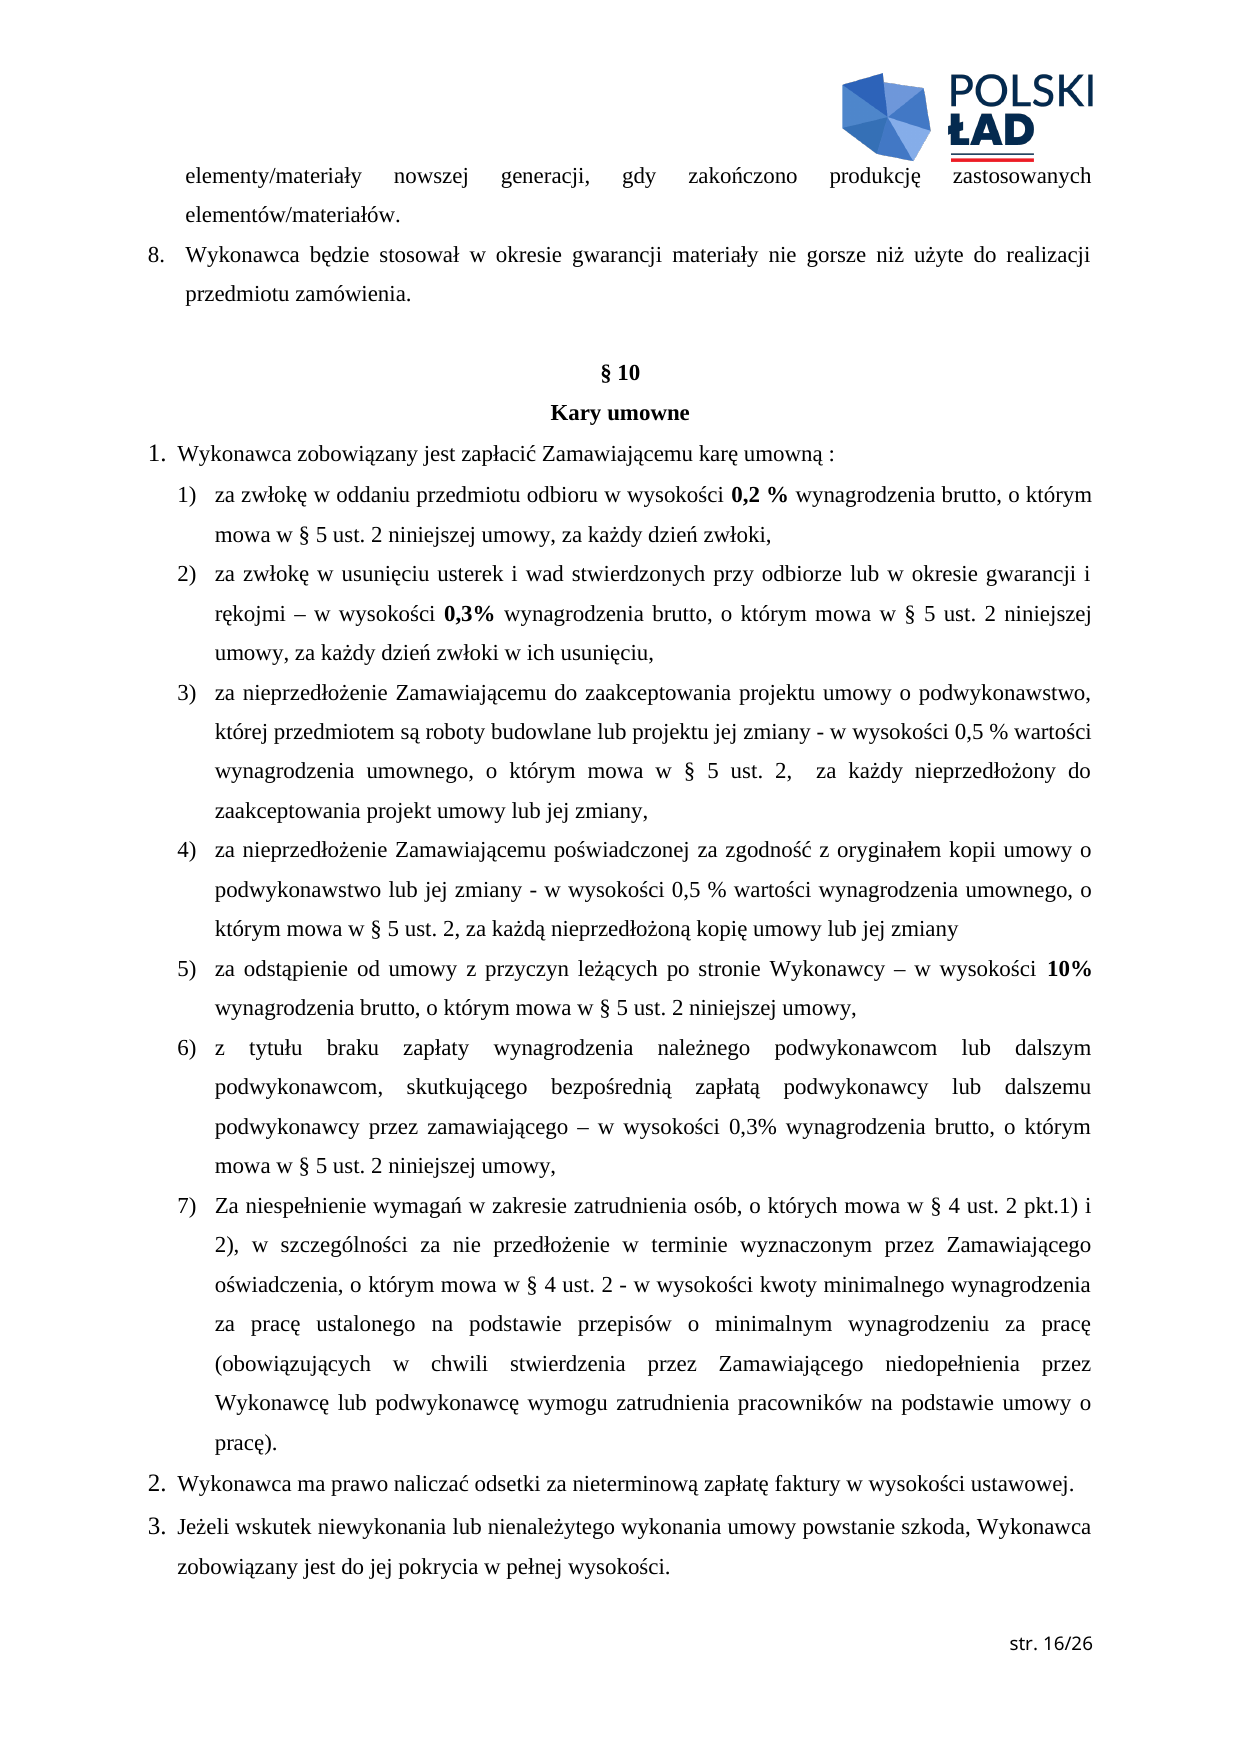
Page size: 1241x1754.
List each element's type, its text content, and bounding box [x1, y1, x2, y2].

list Jeżeli wskutek niewykonania lub nienależytego wykonania umowy powstanie szkoda, Wykonawca zobowiązany jest do jej pokrycia w pełnej wysokości. [148, 1511, 1093, 1579]
list za zwłokę w usunięciu usterek i wad stwierdzonych przy odbiorze lub w okresie gwarancji i rękojmi – w wysokości 0,3% wynagrodzenia brutto, o którym mowa w § 5 ust. 2 niniejszej umowy, za każdy dzień zwłoki w ich usunięciu, [177, 560, 1093, 665]
list za nieprzedłożenie Zamawiającemu poświadczonej za zgodność z oryginałem kopii umowy o podwykonawstwo lub jej zmiany - w wysokości 0,5 % wartości wynagrodzenia umownego, o którym mowa w § 5 ust. 2, za każdą nieprzedłożoną kopię umowy lub jej zmiany [177, 836, 1093, 942]
list Za niespełnienie wymagań w zakresie zatrudnienia osób, o których mowa w § 4 ust. 2 pkt.1) i 2), w szczególności za nie przedłożenie w terminie wyznaczonym przez Zamawiającego oświadczenia, o którym mowa w § 4 ust. 2 - w wysokości kwoty minimalnego wynagrodzenia za pracę ustalonego na podstawie przepisów o minimalnym wynagrodzeniu za pracę (obowiązujących w chwili stwierdzenia przez Zamawiającego niedopełnienia przez Wykonawcę lub podwykonawcę wymogu zatrudnienia pracowników na podstawie umowy o pracę). [177, 1192, 1093, 1455]
list za zwłokę w oddaniu przedmiotu odbioru w wysokości 0,2 % wynagrodzenia brutto, o którym mowa w § 5 ust. 2 niniejszej umowy, za każdy dzień zwłoki, [177, 481, 1093, 547]
list Wykonawca ma prawo naliczać odsetki za nieterminową zapłatę faktury w wysokości ustawowej. [148, 1468, 1093, 1497]
list za odstąpienie od umowy z przyczyn leżących po stronie Wykonawcy – w wysokości 10% wynagrodzenia brutto, o którym mowa w § 5 ust. 2 niniejszej umowy, [177, 955, 1093, 1021]
text § 10 [148, 359, 1093, 385]
list Wykonawca będzie stosował w okresie gwarancji materiały nie gorsze niż użyte do realizacji przedmiotu zamówienia. [148, 241, 1093, 306]
text Kary umowne [148, 398, 1093, 425]
picture [842, 73, 1093, 162]
list z tytułu braku zapłaty wynagrodzenia należnego podwykonawcom lub dalszym podwykonawcom, skutkującego bezpośrednią zapłatą podwykonawcy lub dalszemu podwykonawcy przez zamawiającego – w wysokości 0,3% wynagrodzenia brutto, o którym mowa w § 5 ust. 2 niniejszej umowy, [177, 1034, 1093, 1179]
list za nieprzedłożenie Zamawiającemu do zaakceptowania projektu umowy o podwykonawstwo, której przedmiotem są roboty budowlane lub projektu jej zmiany - w wysokości 0,5 % wartości wynagrodzenia umownego, o którym mowa w § 5 ust. 2, za każdy nieprzedłożony do zaakceptowania projekt umowy lub jej zmiany, [177, 678, 1093, 823]
list Wykonawca zobowiązany jest zapłacić Zamawiającemu karę umowną : [148, 438, 1093, 467]
